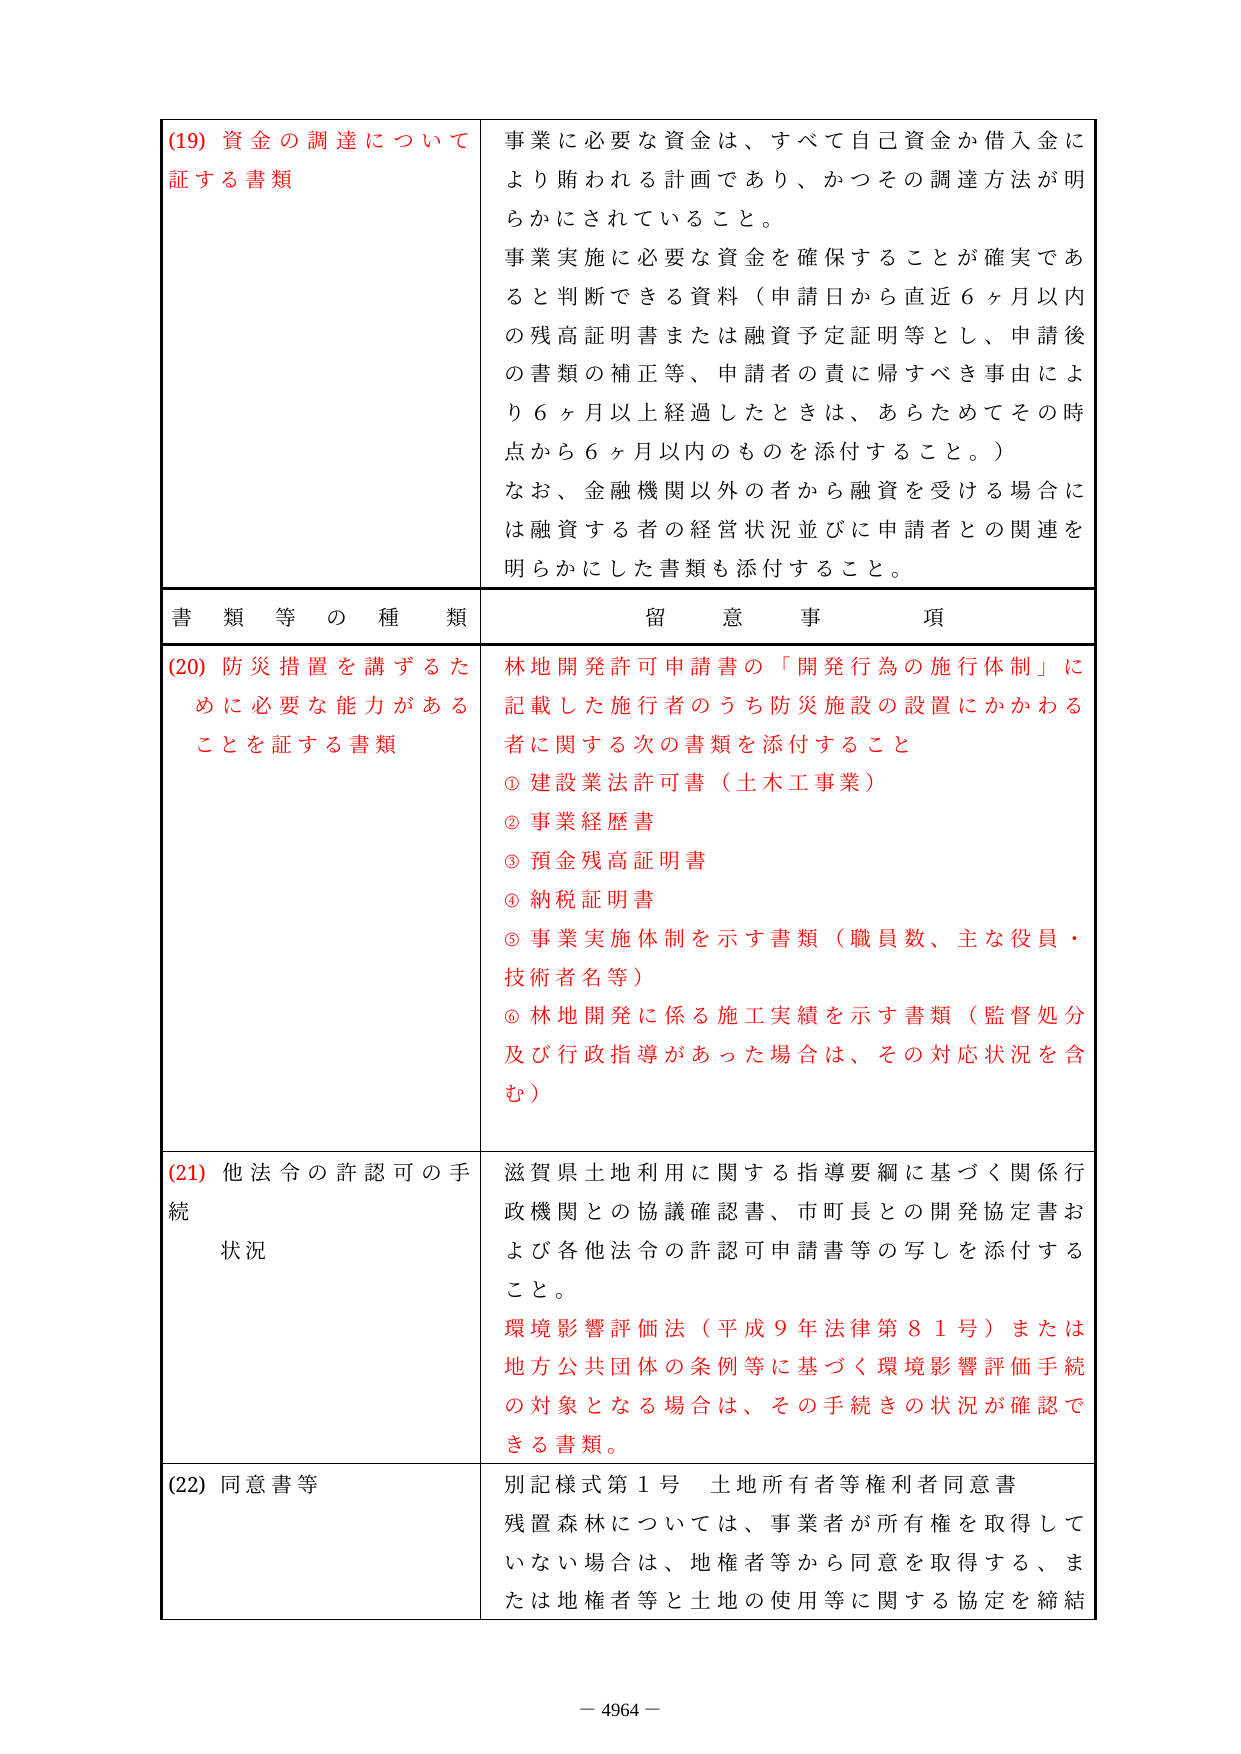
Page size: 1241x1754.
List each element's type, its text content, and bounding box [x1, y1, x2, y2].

table_cell 事業に必要な資金は、すべて自己資金か借入金により賄われる計画であり、かつその調達方法が明らかにされていること。 事業実施に必要な資金を確保することが確実であると判断できる資料（申請日から直近６ヶ月以内の残高証明書または融資予定証明等とし、申請後の書類の補正等、申請者の責に帰すべき事由により６ヶ月以上経過したときは、あらためてその時点から６ヶ月以内のものを添付すること。） なお、金融機関以外の者から融資を受ける場合には融資する者の経営状況並びに申請者との関連を明らかにした書類も添付すること。 [481, 120, 1094, 587]
table_cell 林地開発許可申請書の「開発行為の施行体制」に記載した施行者のうち防災施設の設置にかかわる者に関する次の書類を添付すること ①建設業法許可書（土木工事業） ②事業経歴書 ③預金残高証明書 ④納税証明書 ⑤事業実施体制を示す書類（職員数、主な役員・技術者名等） ⑥林地開発に係る施工実績を示す書類（監督処分及び行政指導があった場合は、その対応状況を含む） [481, 646, 1094, 1151]
table_cell (19)資金の調達について証する書類 [163, 120, 480, 587]
table_cell (22)同意書等 [163, 1464, 480, 1619]
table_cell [481, 1464, 1094, 1619]
table_cell (20)防災措置を講ずるために必要な能力があることを証する書類 [163, 646, 480, 1151]
table_cell 書類等の種類 [163, 590, 480, 643]
table_cell (21)他法令の許認可の手続 状況 [163, 1152, 480, 1463]
table_cell 留意事項 [481, 590, 1094, 643]
table_cell 滋賀県土地利用に関する指導要綱に基づく関係行政機関との協議確認書、市町長との開発協定書および各他法令の許認可申請書等の写しを添付すること。 環境影響評価法（平成９年法律第８１号）または地方公共団体の条例等に基づく環境影響評価手続の対象となる場合は、その手続きの状況が確認できる書類。 [481, 1152, 1094, 1463]
